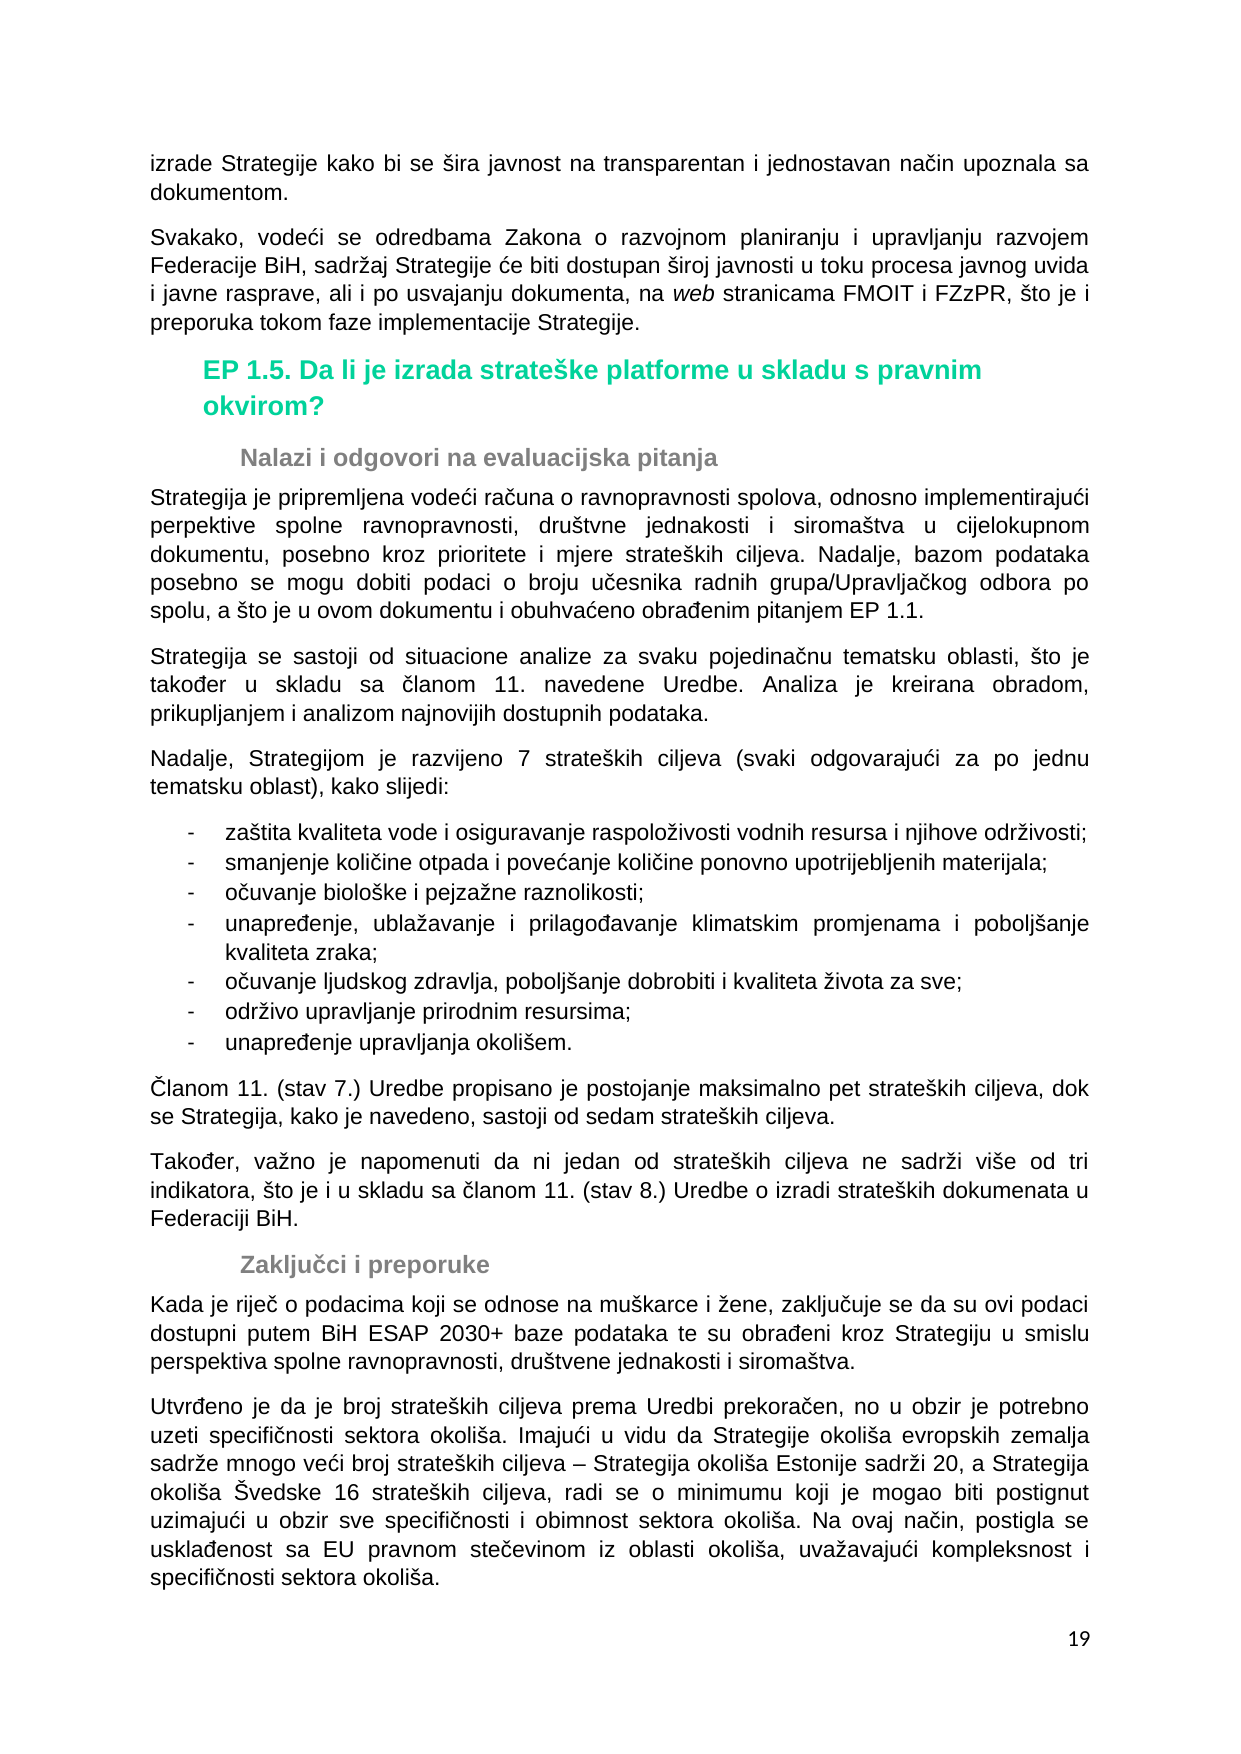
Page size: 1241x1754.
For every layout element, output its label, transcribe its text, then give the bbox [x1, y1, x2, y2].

list zaštita kvaliteta vode i osiguravanje raspoloživosti vodnih resursa i njihove održivosti; [187, 818, 1090, 846]
subtitle Zaključci i preporuke [240, 1250, 1090, 1279]
subtitle Nalazi i odgovori na evaluacijska pitanja [240, 442, 1090, 471]
text Strategija se sastoji od situacione analize za svaku pojedinačnu tematsku oblasti, što je također u skladu sa članom 11. navedene Uredbe. Analiza je kreirana obradom, prikupljanjem i analizom najnovijih dostupnih podataka. [150, 643, 1090, 726]
list očuvanje biološke i pejzažne raznolikosti; [187, 878, 1090, 907]
text Članom 11. (stav 7.) Uredbe propisano je postojanje maksimalno pet strateških ciljeva, dok se Strategija, kako je navedeno, sastoji od sedam strateških ciljeva. [150, 1074, 1090, 1129]
list unapređenje upravljanja okolišem. [187, 1028, 1090, 1056]
list unapređenje, ublažavanje i prilagođavanje klimatskim promjenama i poboljšanje kvaliteta zraka; [187, 909, 1090, 965]
text Kada je riječ o podacima koji se odnose na muškarce i žene, zaključuje se da su ovi podaci dostupni putem BiH ESAP 2030+ baze podataka te su obrađeni kroz Strategiju u smislu perspektiva spolne ravnopravnosti, društvene jednakosti i siromaštva. [150, 1291, 1090, 1374]
list EP 1.5. Da li je izrada strateške platforme u skladu s pravnim okvirom? [203, 354, 1090, 421]
list očuvanje ljudskog zdravlja, poboljšanje dobrobiti i kvaliteta života za sve; [187, 967, 1090, 995]
text Strategija je pripremljena vodeći računa o ravnopravnosti spolova, odnosno implementirajući perpektive spolne ravnopravnosti, društvne jednakosti i siromaštva u cijelokupnom dokumentu, posebno kroz prioritete i mjere strateških ciljeva. Nadalje, bazom podataka posebno se mogu dobiti podaci o broju učesnika radnih grupa/Upravljačkog odbora po spolu, a što je u ovom dokumentu i obuhvaćeno obrađenim pitanjem EP 1.1. [150, 484, 1090, 624]
text Svakako, vodeći se odredbama Zakona o razvojnom planiranju i upravljanju razvojem Federacije BiH, sadržaj Strategije će biti dostupan široj javnosti u toku procesa javnog uvida i javne rasprave, ali i po usvajanju dokumenta, na web stranicama FMOIT i FZzPR, što je i preporuka tokom faze implementacije Strategije. [150, 223, 1090, 335]
list smanjenje količine otpada i povećanje količine ponovno upotrijebljenih materijala; [187, 848, 1090, 876]
text Utvrđeno je da je broj strateških ciljeva prema Uredbi prekoračen, no u obzir je potrebno uzeti specifičnosti sektora okoliša. Imajući u vidu da Strategije okoliša evropskih zemalja sadrže mnogo veći broj strateških ciljeva – Strategija okoliša Estonije sadrži 20, a Strategija okoliša Švedske 16 strateških ciljeva, radi se o minimumu koji je mogao biti postignut uzimajući u obzir sve specifičnosti i obimnost sektora okoliša. Na ovaj način, postigla se usklađenost sa EU pravnom stečevinom iz oblasti okoliša, uvažavajući kompleksnost i specifičnosti sektora okoliša. [150, 1393, 1090, 1590]
list održivo upravljanje prirodnim resursima; [187, 997, 1090, 1026]
text Također, važno je napomenuti da ni jedan od strateških ciljeva ne sadrži više od tri indikatora, što je i u skladu sa članom 11. (stav 8.) Uredbe o izradi strateških dokumenata u Federaciji BiH. [150, 1148, 1090, 1231]
text Nadalje, Strategijom je razvijeno 7 strateških ciljeva (svaki odgovarajući za po jednu tematsku oblast), kako slijedi: [150, 744, 1090, 799]
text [150, 150, 1090, 205]
